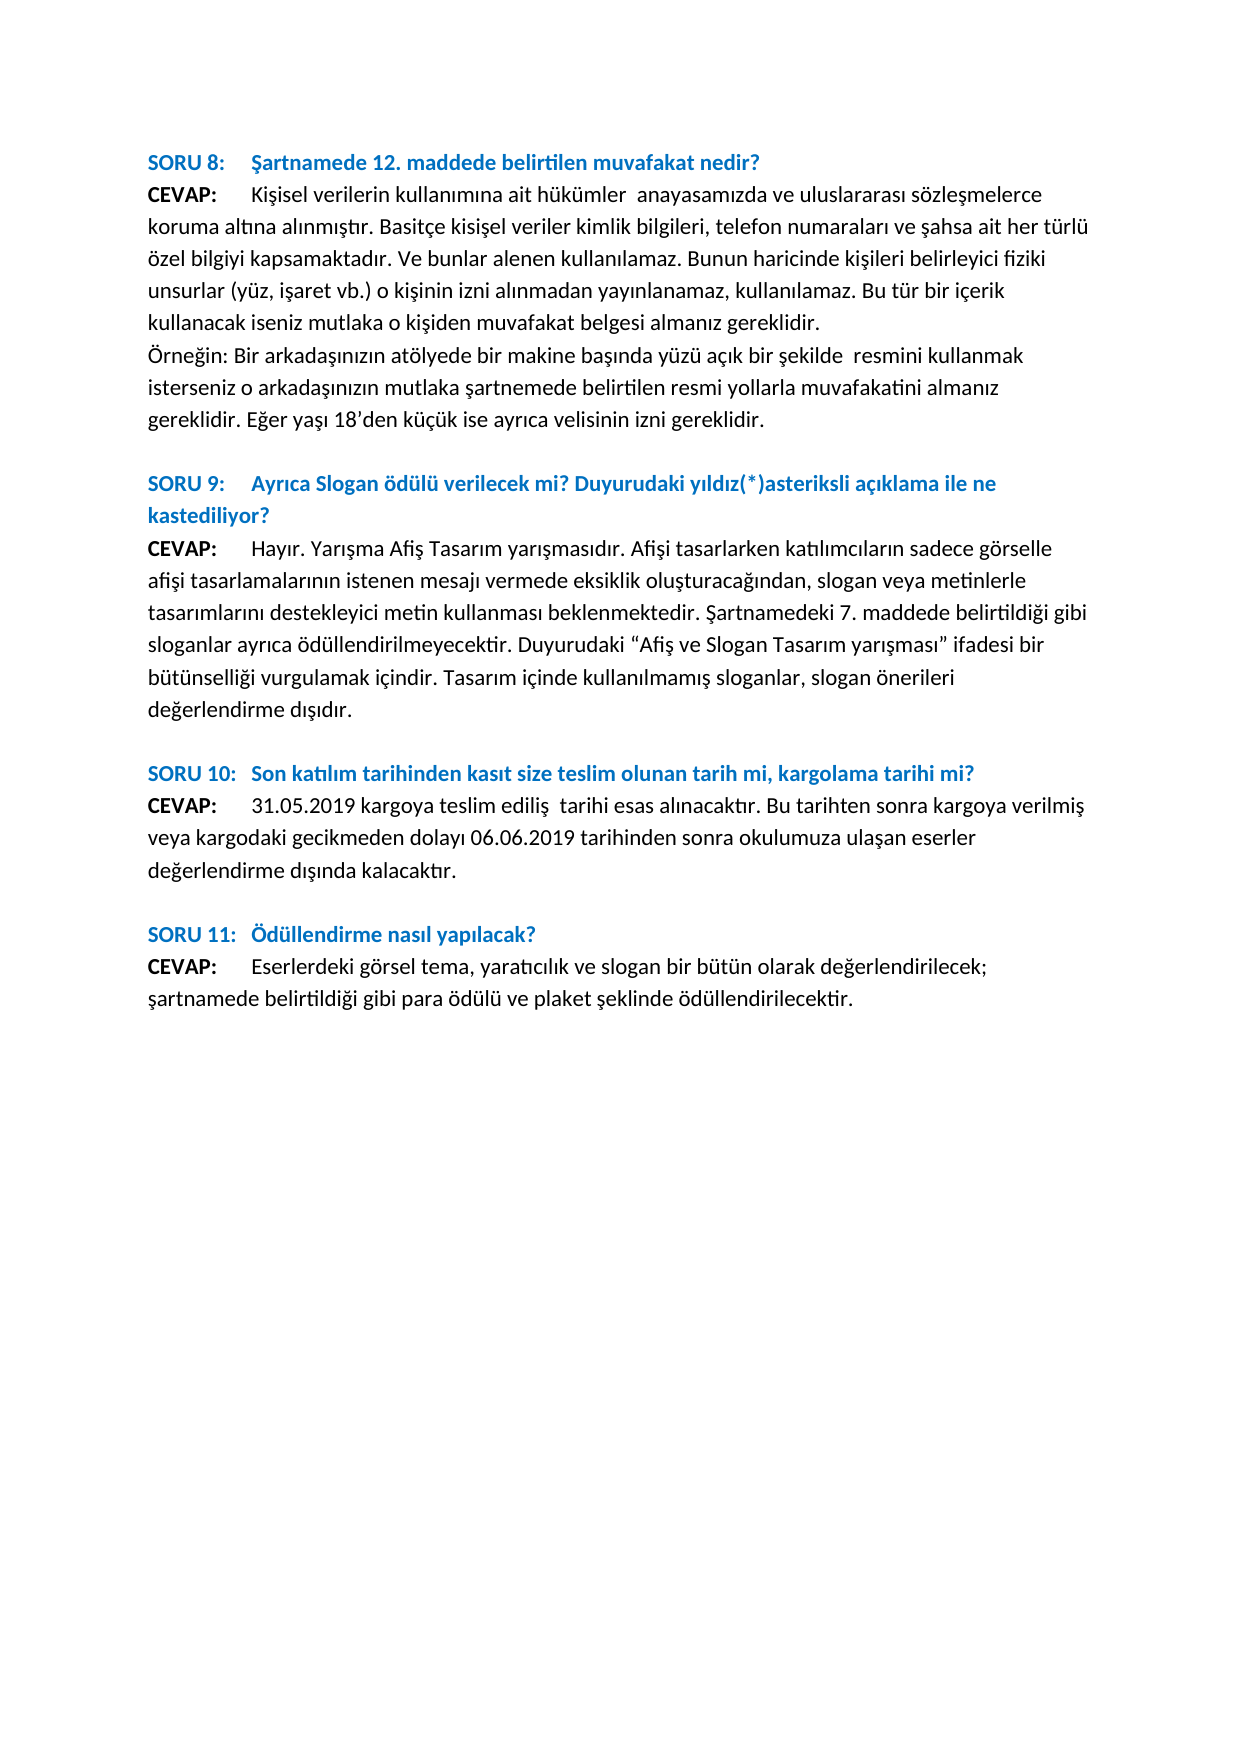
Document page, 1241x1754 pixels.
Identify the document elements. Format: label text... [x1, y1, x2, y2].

list SORU 8: Şartnamede 12. maddede belirtilen muvafakat nedir? CEVAP: Kişisel verilerin kullanımına ait hükümler anayasamızda ve uluslararası sözleşmelerce koruma altına alınmıştır. Basitçe kisişel veriler kimlik bilgileri, telefon numaraları ve şahsa ait her türlü özel bilgiyi kapsamaktadır. Ve bunlar alenen kullanılamaz. Bunun haricinde kişileri belirleyici fiziki unsurlar (yüz, işaret vb.) o kişinin izni alınmadan yayınlanamaz, kullanılamaz. Bu tür bir içerik kullanacak iseniz mutlaka o kişiden muvafakat belgesi almanız gereklidir. Örneğin: Bir arkadaşınızın atölyede bir makine başında yüzü açık bir şekilde resmini kullanmak isterseniz o arkadaşınızın mutlaka şartnemede belirtilen resmi yollarla muvafakatini almanız gereklidir. Eğer yaşı 18’den küçük ise ayrıca velisinin izni gereklidir. [148, 148, 1093, 433]
list SORU 11: Ödüllendirme nasıl yapılacak? CEVAP: Eserlerdeki görsel tema, yaratıcılık ve slogan bir bütün olarak değerlendirilecek; şartnamede belirtildiği gibi para ödülü ve plaket şeklinde ödüllendirilecektir. [148, 920, 1093, 1012]
list SORU 10: Son katılım tarihinden kasıt size teslim olunan tarih mi, kargolama tarihi mi? CEVAP: 31.05.2019 kargoya teslim ediliş tarihi esas alınacaktır. Bu tarihten sonra kargoya verilmiş veya kargodaki gecikmeden dolayı 06.06.2019 tarihinden sonra okulumuza ulaşan eserler değerlendirme dışında kalacaktır. [148, 759, 1093, 884]
list SORU 9: Ayrıca Slogan ödülü verilecek mi? Duyurudaki yıldız(*)asteriksli açıklama ile ne kastediliyor? CEVAP: Hayır. Yarışma Afiş Tasarım yarışmasıdır. Afişi tasarlarken katılımcıların sadece görselle afişi tasarlamalarının istenen mesajı vermede eksiklik oluşturacağından, slogan veya metinlerle tasarımlarını destekleyici metin kullanması beklenmektedir. Şartnamedeki 7. maddede belirtildiği gibi sloganlar ayrıca ödüllendirilmeyecektir. Duyurudaki “Afiş ve Slogan Tasarım yarışması” ifadesi bir bütünselliği vurgulamak içindir. Tasarım içinde kullanılmamış sloganlar, slogan önerileri değerlendirme dışıdır. [148, 469, 1093, 723]
